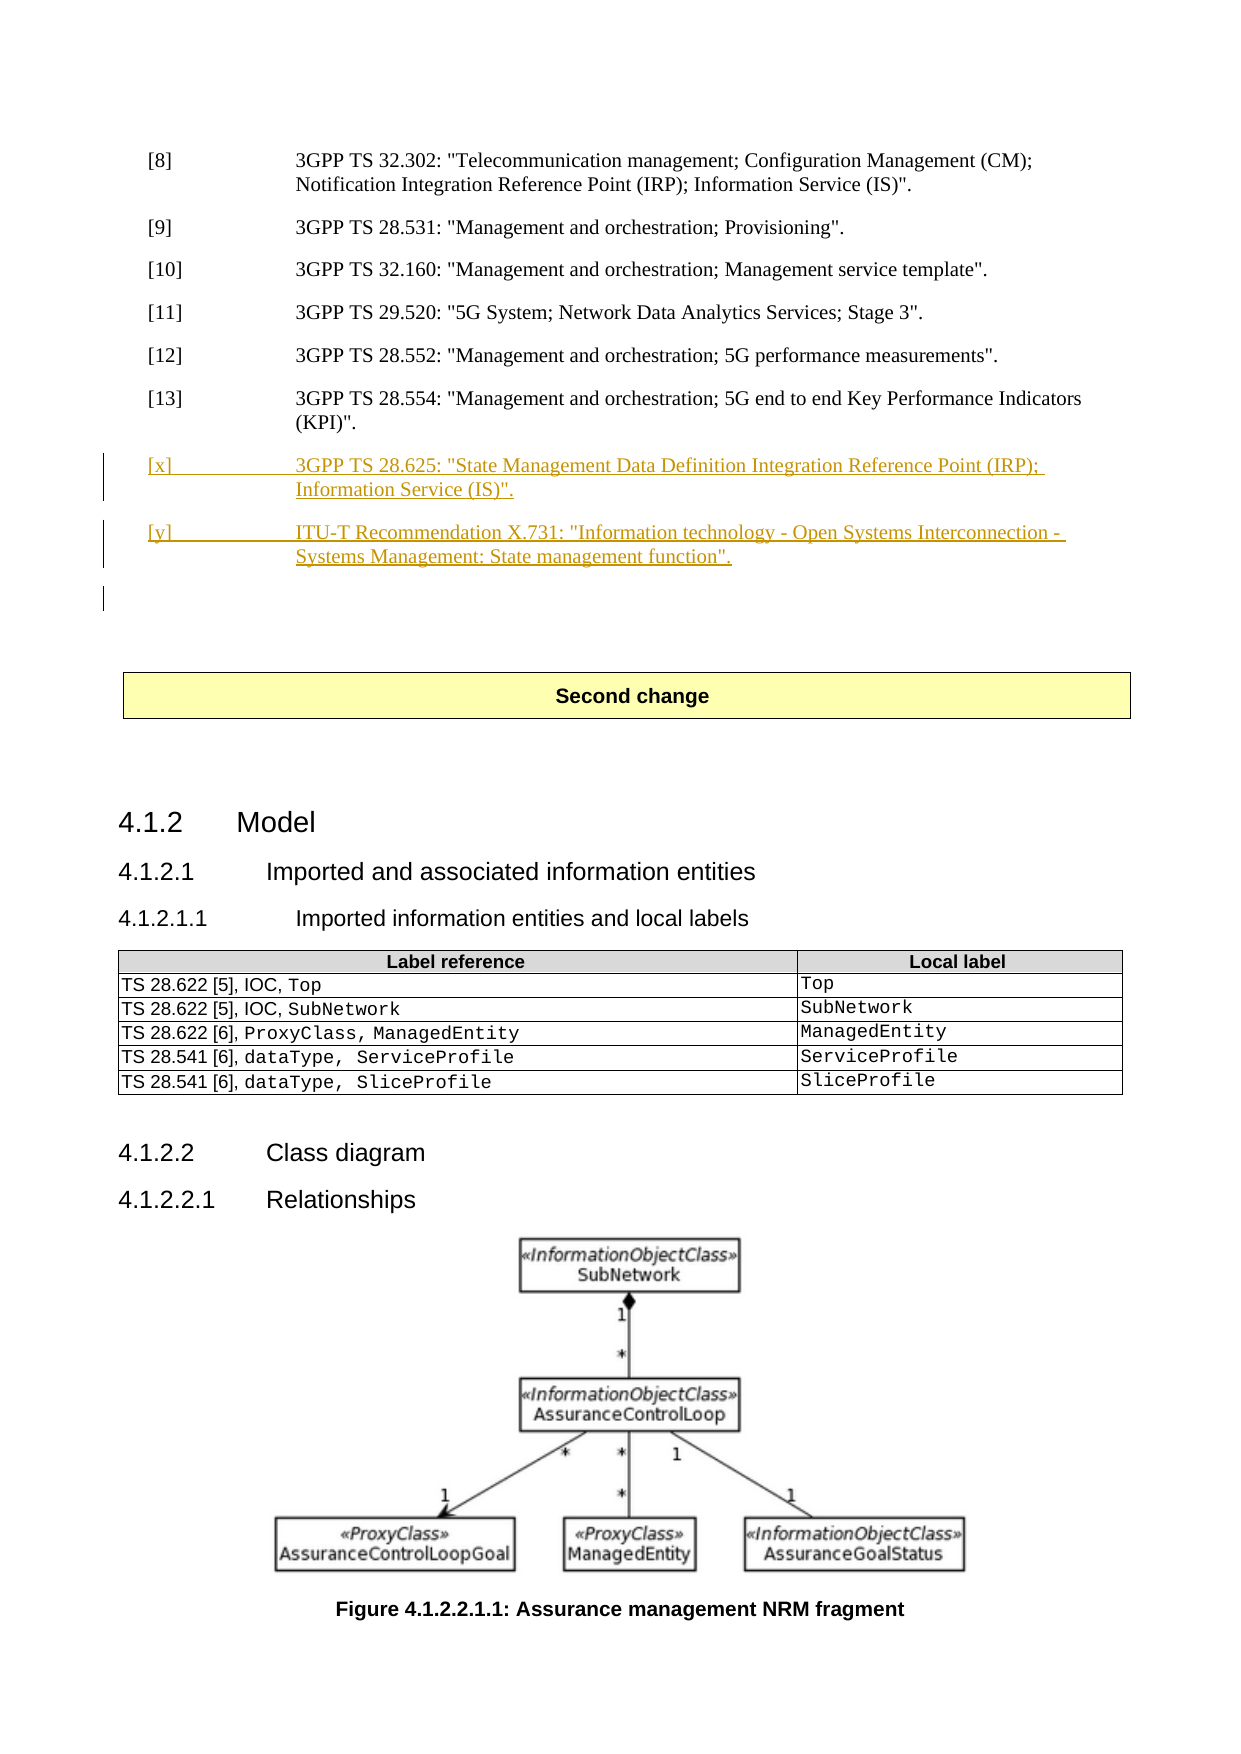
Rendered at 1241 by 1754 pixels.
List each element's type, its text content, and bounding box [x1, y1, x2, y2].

table_cell TS 28.622 [5], IOC, Top [119, 974, 797, 997]
text [11] 3GPP TS 29.520: "5G System; Network Data Analytics Services; Stage 3". [148, 300, 1122, 324]
table_cell TS 28.622 [5], IOC, SubNetwork [119, 998, 797, 1021]
text [10] 3GPP TS 32.160: "Management and orchestration; Management service template". [148, 257, 1122, 281]
table_cell SubNetwork [798, 998, 1122, 1021]
table_cell ManagedEntity [798, 1022, 1122, 1045]
text Figure 4.1.2.2.1.1: Assurance management NRM fragment [118, 1596, 1122, 1620]
subtitle 4.1.2 Model [118, 805, 1122, 838]
table_cell TS 28.622 [6], ProxyClass, ManagedEntity [119, 1022, 797, 1045]
subtitle 4.1.2.2.1 Relationships [118, 1185, 1122, 1214]
table_cell TS 28.541 [6], dataType, SliceProfile [119, 1071, 797, 1094]
text [13] 3GPP TS 28.554: "Management and orchestration; 5G end to end Key Performance Indicators (KPI)". [148, 386, 1122, 434]
subtitle 4.1.2.2 Class diagram [118, 1138, 1122, 1166]
table_header Second change [124, 673, 1130, 718]
table_cell Top [798, 974, 1122, 997]
text [8] 3GPP TS 32.302: "Telecommunication management; Configuration Management (CM); Notification Integration Reference Point (IRP); Information Service (IS)". [148, 148, 1122, 196]
subtitle 4.1.2.1 Imported and associated information entities [118, 857, 1122, 886]
table_header Label reference [119, 951, 797, 972]
picture [267, 1232, 973, 1578]
table_header Local label [798, 951, 1122, 972]
table_cell SliceProfile [798, 1071, 1122, 1094]
text [9] 3GPP TS 28.531: "Management and orchestration; Provisioning". [148, 214, 1122, 239]
table_cell TS 28.541 [6], dataType, ServiceProfile [119, 1046, 797, 1069]
text [12] 3GPP TS 28.552: "Management and orchestration; 5G performance measurements". [148, 343, 1122, 367]
table_cell ServiceProfile [798, 1046, 1122, 1069]
subtitle 4.1.2.1.1 Imported information entities and local labels [118, 905, 1122, 931]
